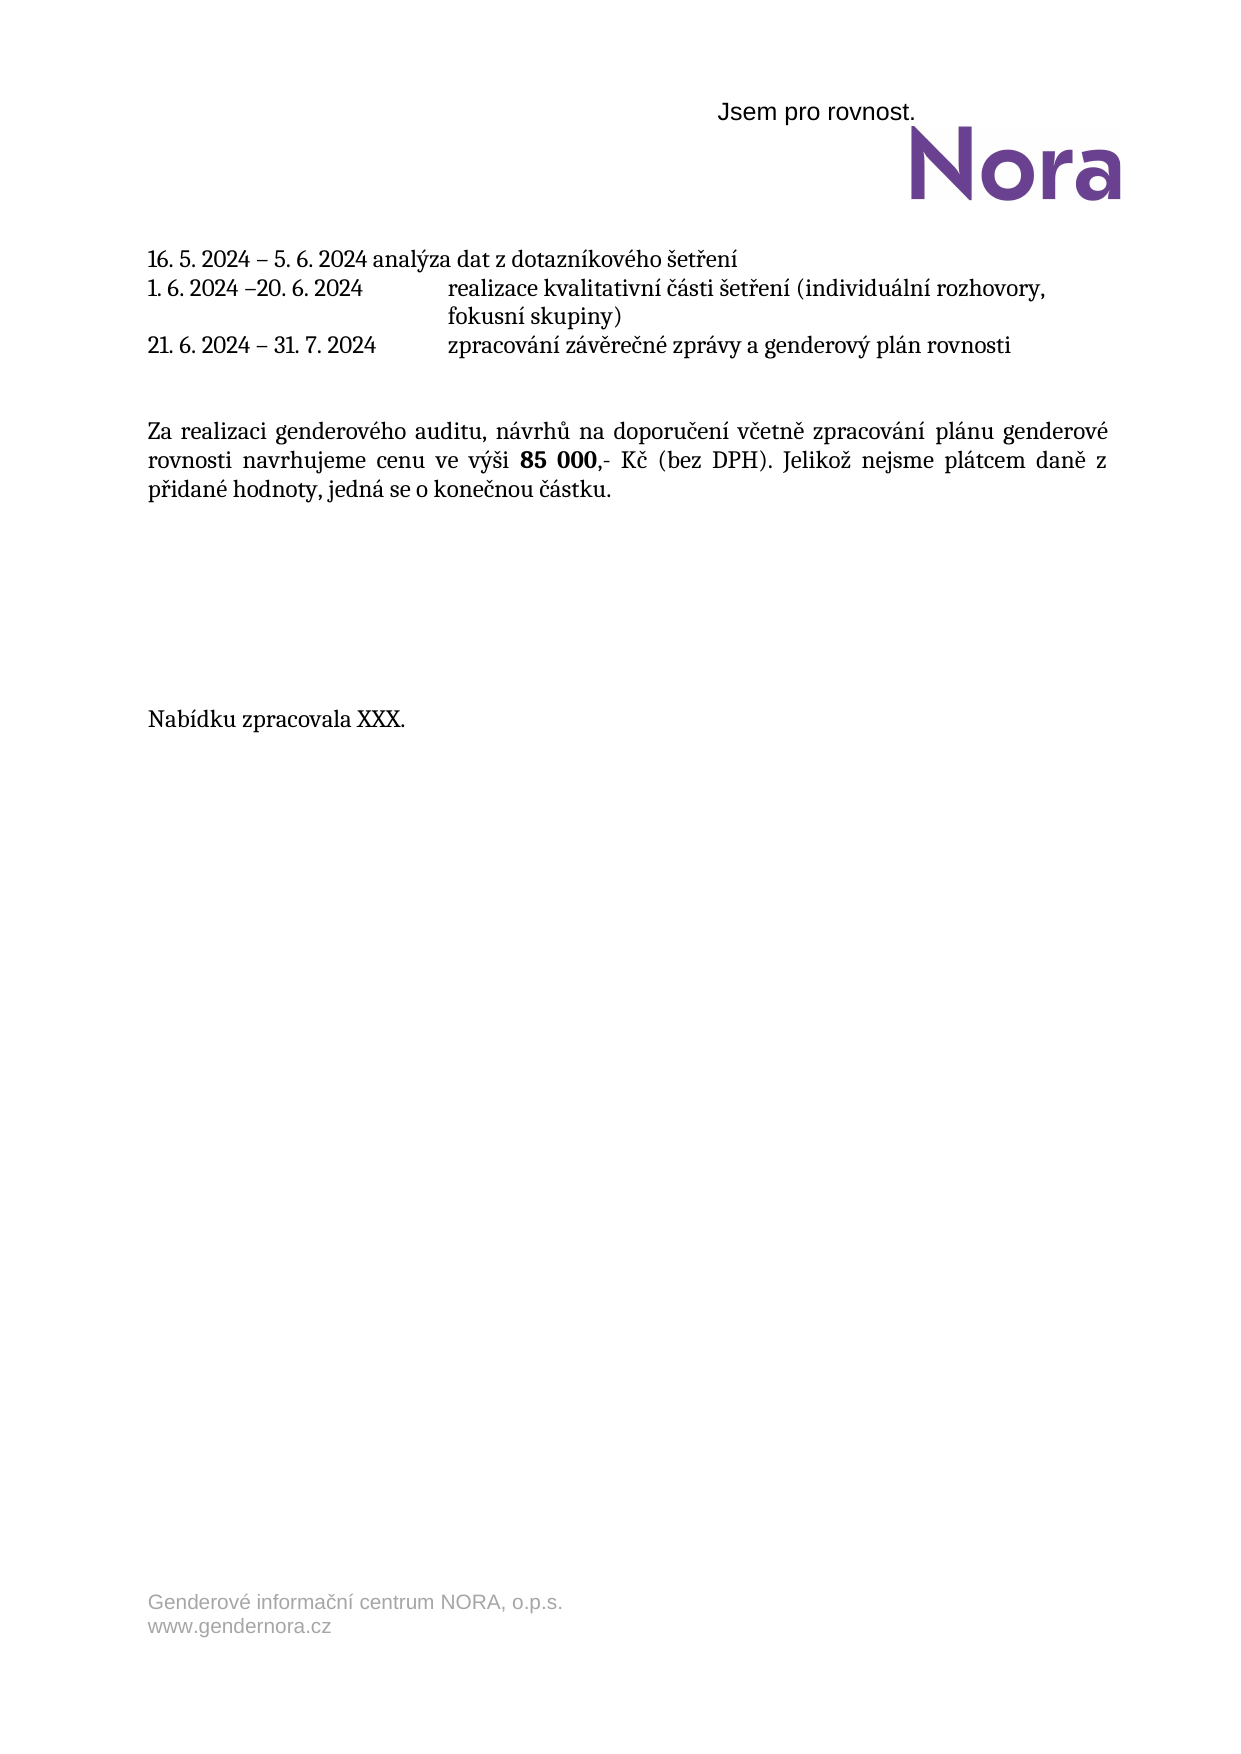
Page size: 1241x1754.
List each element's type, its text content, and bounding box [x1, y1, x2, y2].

text 21. 6. 2024 – 31. 7. 2024 zpracování závěrečné zprávy a genderový plán rovnosti [148, 331, 1108, 360]
text 16. 5. 2024 – 5. 6. 2024 analýza dat z dotazníkového šetření [148, 245, 1108, 273]
text Nabídku zpracovala XXX. [148, 705, 1108, 733]
text Za realizaci genderového auditu, návrhů na doporučení včetně zpracování plánu genderové rovnosti navrhujeme cenu ve výši 85 000,- Kč (bez DPH). Jelikož nejsme plátcem daně z přidané hodnoty, jedná se o konečnou částku. [148, 417, 1108, 503]
text 1. 6. 2024 –20. 6. 2024 realizace kvalitativní části šetření (individuální rozhovory, fokusní skupiny) [148, 273, 1108, 331]
picture [911, 126, 1121, 201]
